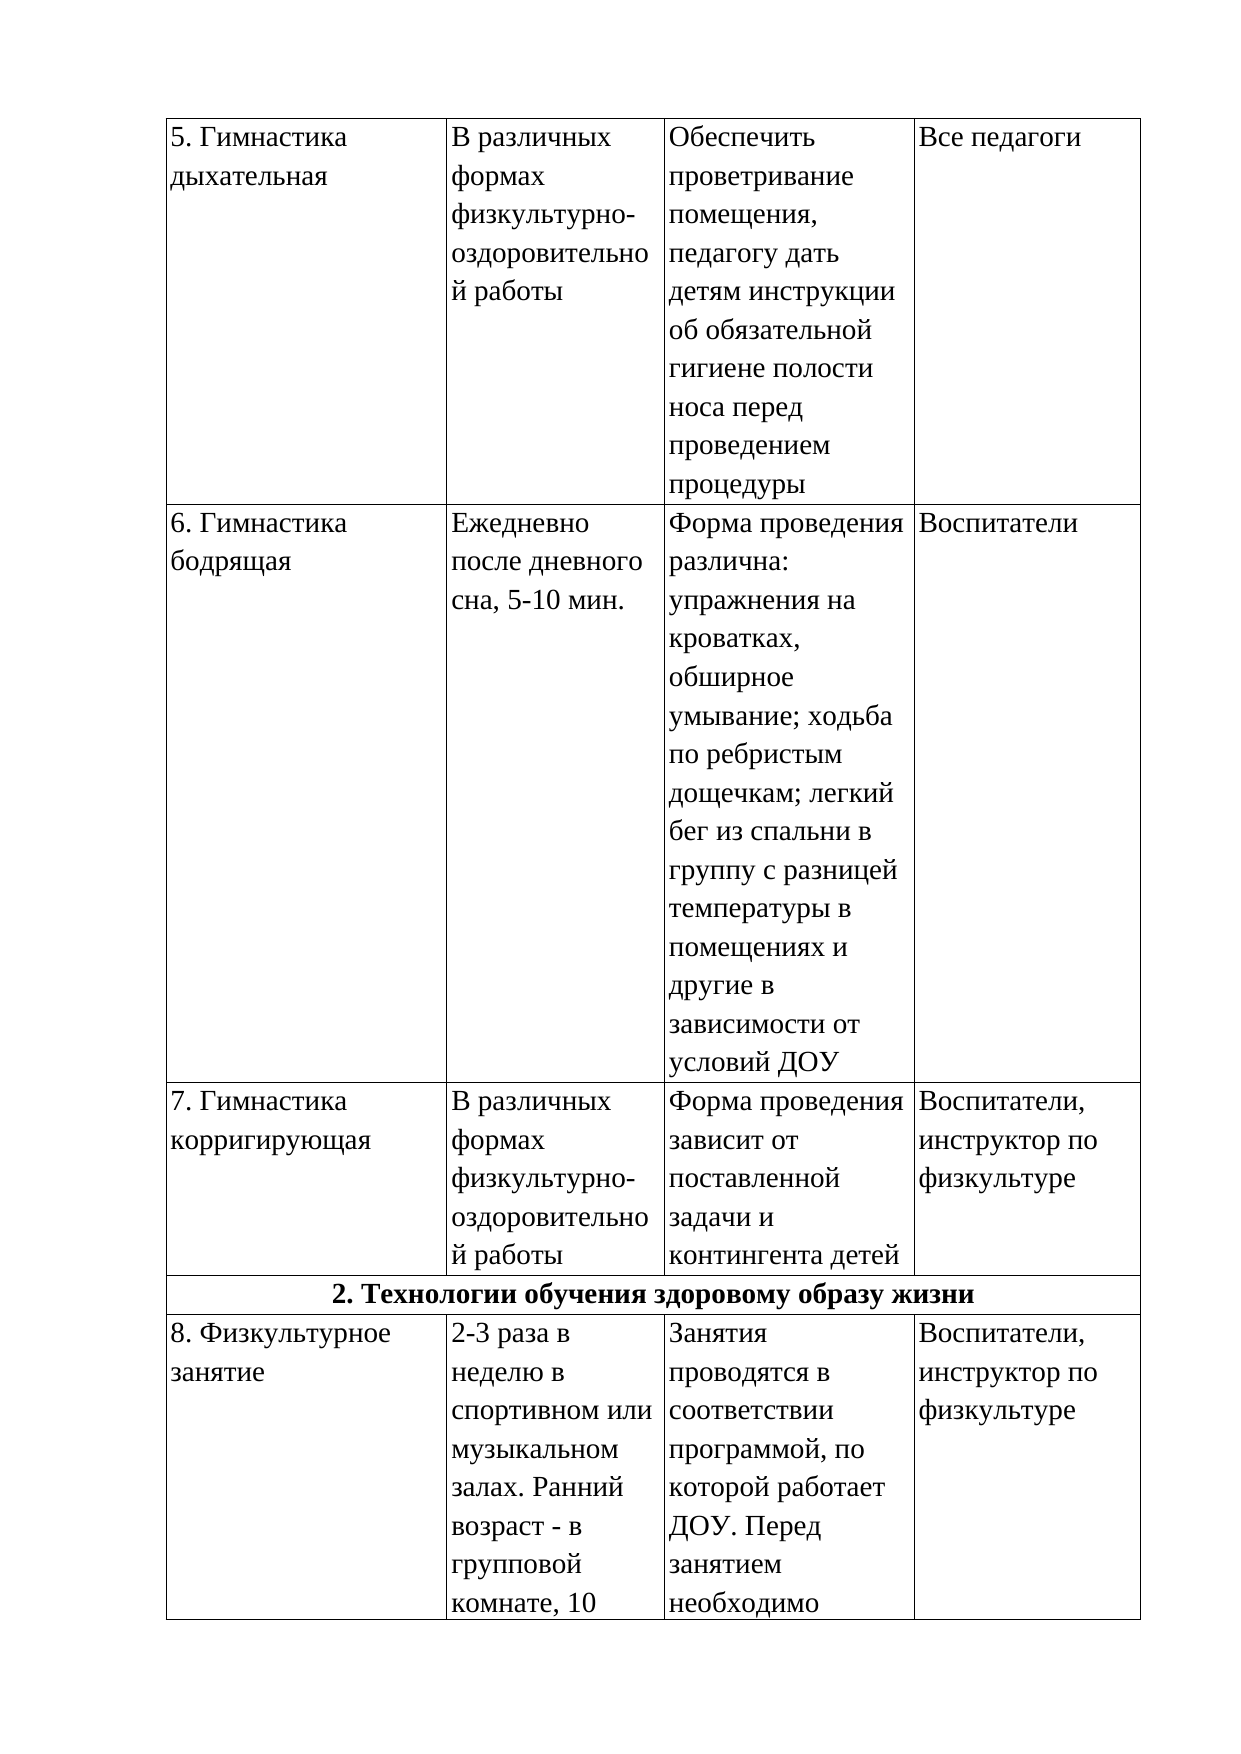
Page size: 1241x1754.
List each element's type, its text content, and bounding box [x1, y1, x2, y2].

table_cell Все педагоги [915, 119, 1140, 504]
table_cell Воспитатели [915, 505, 1140, 1082]
table_cell Ежедневно после дневного сна, 5-10 мин. [447, 505, 664, 1082]
table_cell 5. Гимнастика дыхательная [167, 119, 446, 504]
table_cell 7. Гимнастика корригирующая [167, 1083, 446, 1275]
table_cell 6. Гимнастика бодрящая [167, 505, 446, 1082]
table_cell 2. Технологии обучения здоровому образу жизни [167, 1276, 1140, 1314]
table_cell Форма проведения различна: упражнения на кроватках, обширное умывание; ходьба по ребристым дощечкам; легкий бег из спальни в группу с разницей температуры в помещениях и другие в зависимости от условий ДОУ [665, 505, 914, 1082]
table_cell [447, 1315, 664, 1618]
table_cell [167, 1315, 446, 1618]
table_cell Воспитатели, инструктор по физкультуре [915, 1083, 1140, 1275]
table_cell В различных формах физкультурно-оздоровительной работы [447, 119, 664, 504]
table_cell Форма проведения зависит от поставленной задачи и контингента детей [665, 1083, 914, 1275]
table_cell В различных формах физкультурно-оздоровительной работы [447, 1083, 664, 1275]
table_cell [915, 1315, 1140, 1618]
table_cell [665, 1315, 914, 1618]
table_cell Обеспечить проветривание помещения, педагогу дать детям инструкции об обязательной гигиене полости носа перед проведением процедуры [665, 119, 914, 504]
